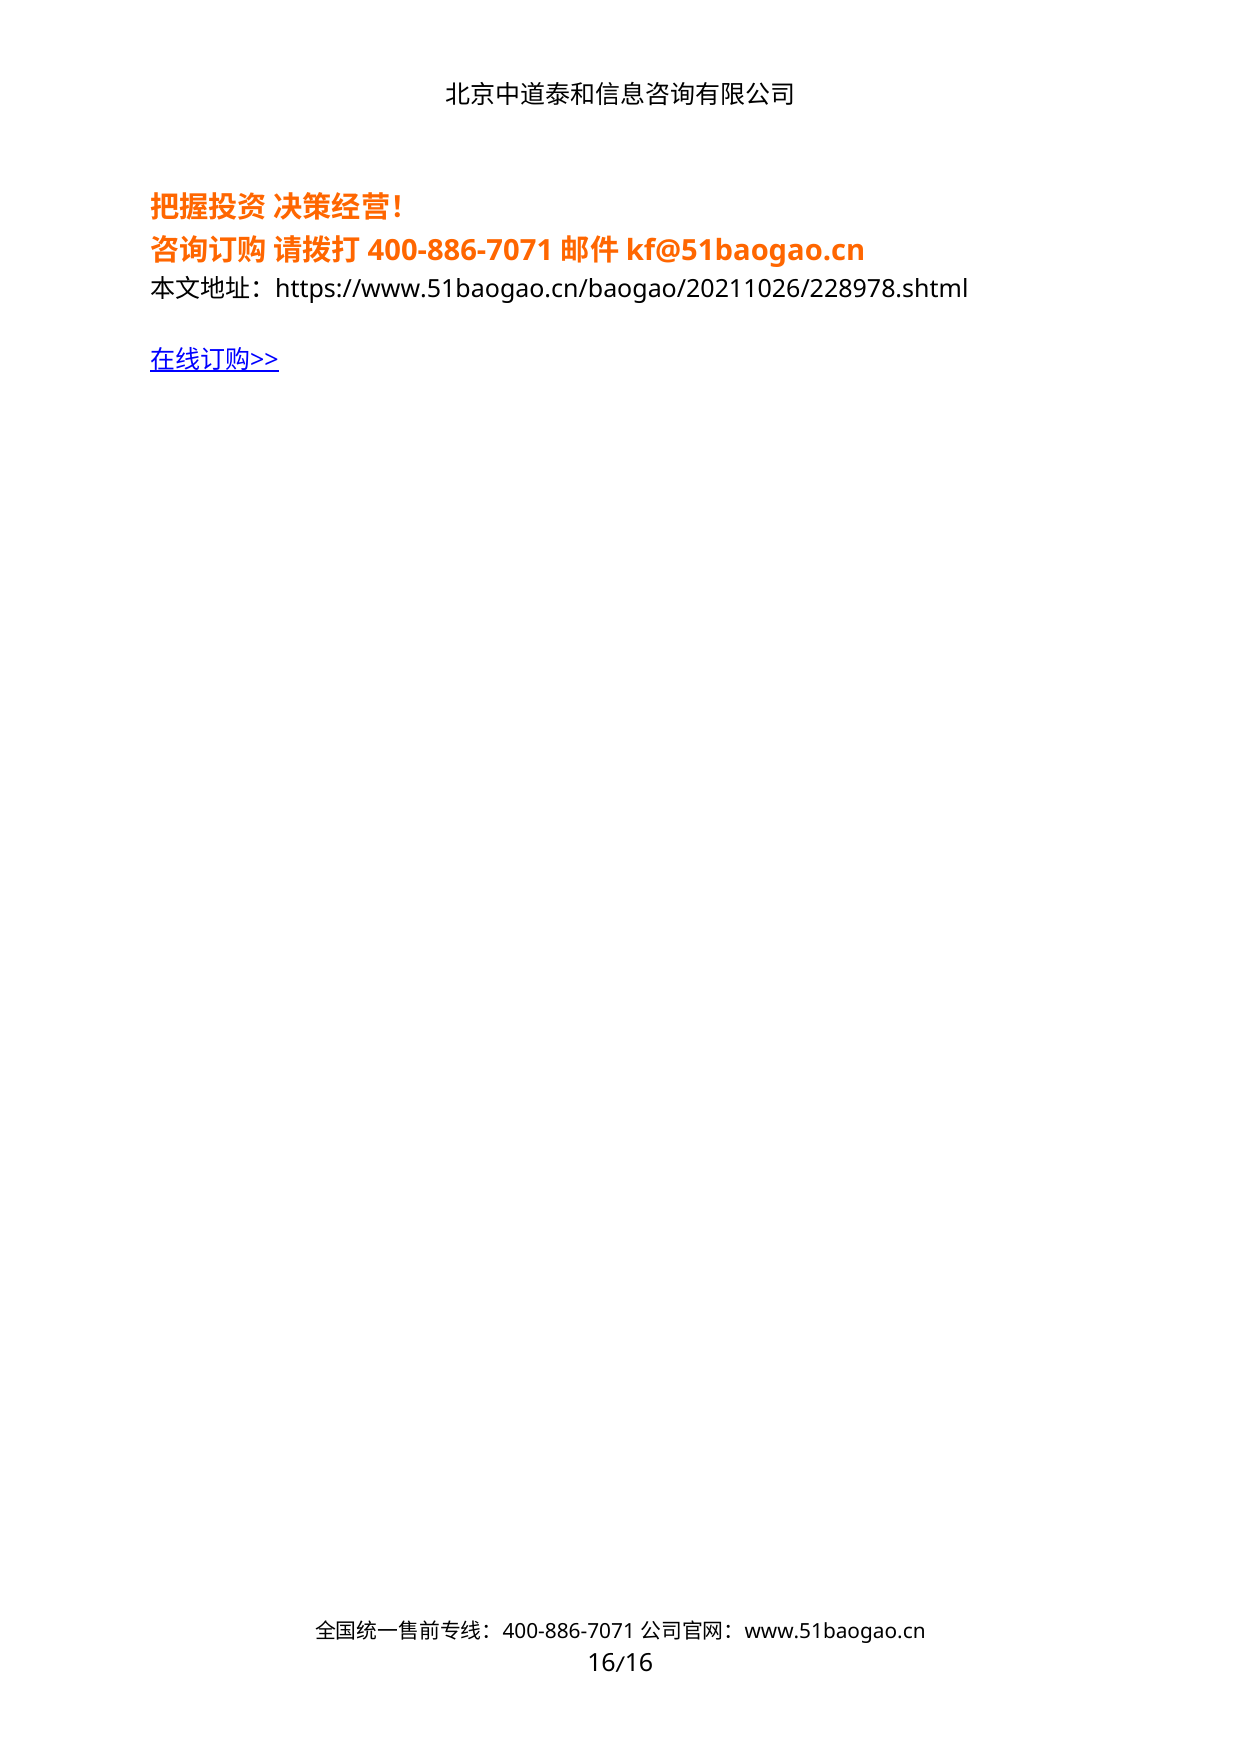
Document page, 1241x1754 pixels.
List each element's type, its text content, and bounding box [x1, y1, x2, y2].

text 在线订购>> [150, 305, 1090, 375]
text 把握投资 决策经营！咨询订购 请拨打 400-886-7071 邮件 kf@51baogao.cn本文地址：https://www.51baogao.cn/baogao/20211026/228978.shtml [150, 150, 1090, 305]
